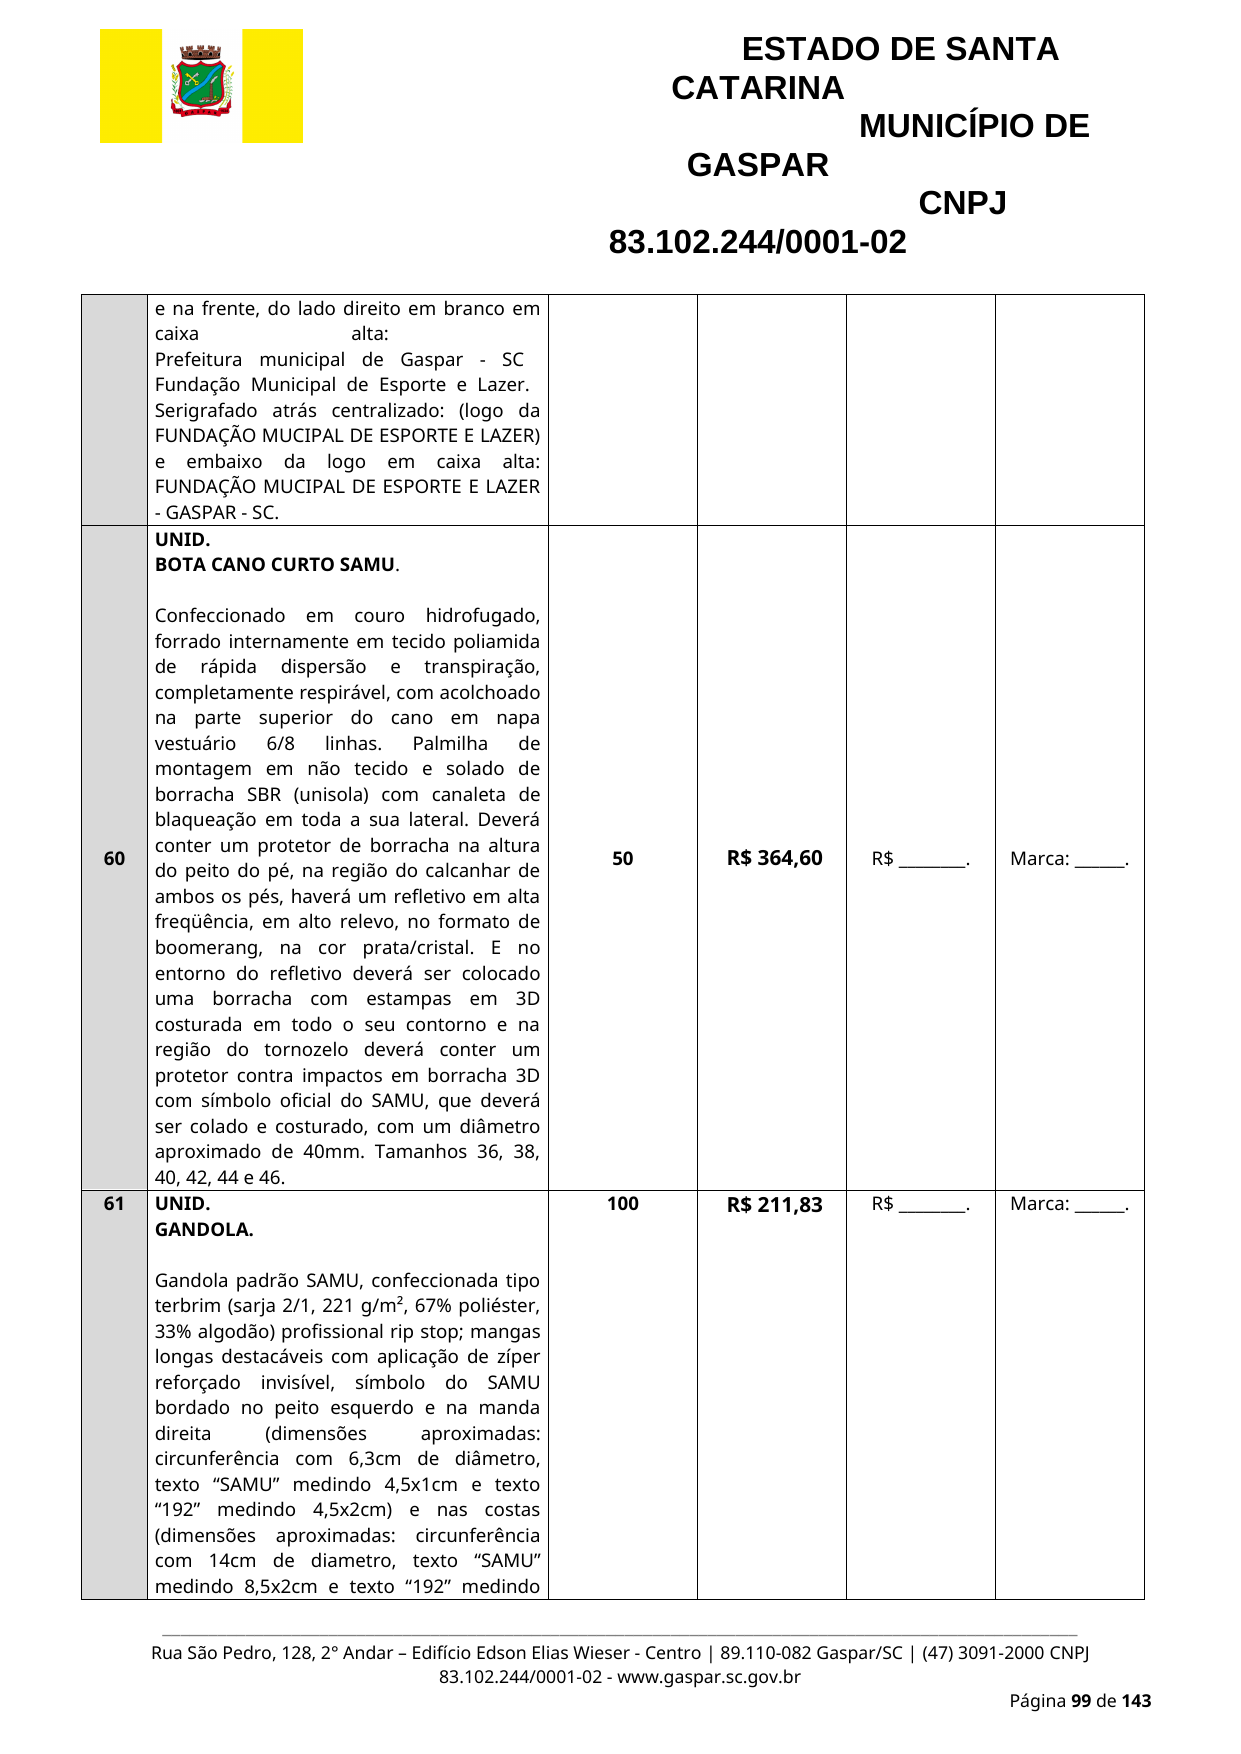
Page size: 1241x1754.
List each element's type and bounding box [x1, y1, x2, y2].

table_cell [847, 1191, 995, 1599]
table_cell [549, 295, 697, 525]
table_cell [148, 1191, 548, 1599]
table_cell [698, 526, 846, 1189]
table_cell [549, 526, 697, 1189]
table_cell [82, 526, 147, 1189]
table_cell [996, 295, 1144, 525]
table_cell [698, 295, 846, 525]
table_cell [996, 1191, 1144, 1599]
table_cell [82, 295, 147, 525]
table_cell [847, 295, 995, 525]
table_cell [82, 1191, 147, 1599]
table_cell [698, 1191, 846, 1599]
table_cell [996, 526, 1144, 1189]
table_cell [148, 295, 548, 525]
picture [100, 29, 303, 143]
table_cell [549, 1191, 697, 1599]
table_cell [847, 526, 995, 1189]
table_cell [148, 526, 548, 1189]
